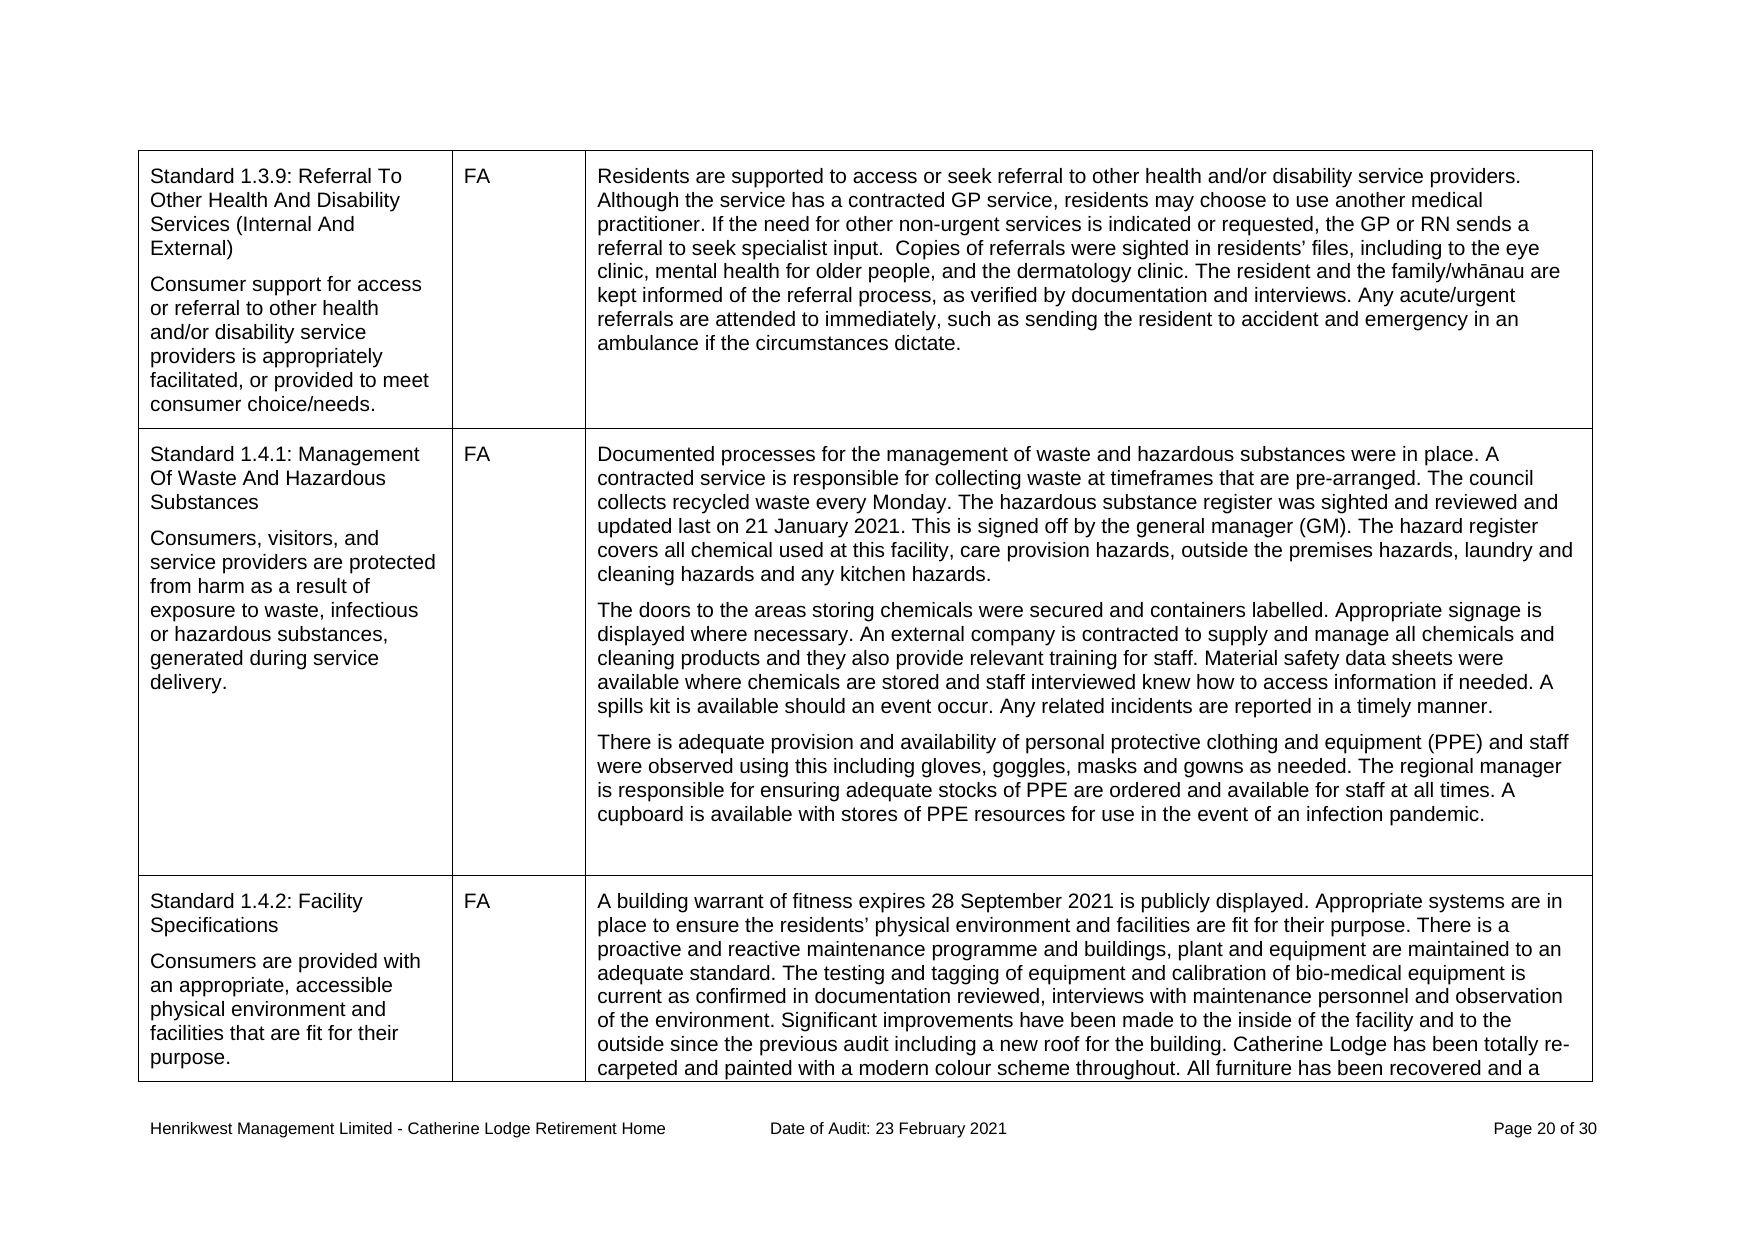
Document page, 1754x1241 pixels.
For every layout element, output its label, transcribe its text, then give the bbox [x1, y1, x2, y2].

table_cell FA [453, 876, 585, 1081]
table_cell Residents are supported to access or seek referral to other health and/or disability service providers. Although the service has a contracted GP service, residents may choose to use another medical practitioner. If the need for other non-urgent services is indicated or requested, the GP or RN sends a referral to seek specialist input. Copies of referrals were sighted in residents’ files, including to the eye clinic, mental health for older people, and the dermatology clinic. The resident and the family/whānau are kept informed of the referral process, as verified by documentation and interviews. Any acute/urgent referrals are attended to immediately, such as sending the resident to accident and emergency in an ambulance if the circumstances dictate. [586, 151, 1592, 428]
table_cell FA [453, 151, 585, 428]
table_cell Standard 1.3.9: Referral To Other Health And Disability Services (Internal And External) Consumer support for access or referral to other health and/or disability service providers is appropriately facilitated, or provided to meet consumer choice/needs. [139, 151, 452, 428]
table_cell Documented processes for the management of waste and hazardous substances were in place. A contracted service is responsible for collecting waste at timeframes that are pre-arranged. The council collects recycled waste every Monday. The hazardous substance register was sighted and reviewed and updated last on 21 January 2021. This is signed off by the general manager (GM). The hazard register covers all chemical used at this facility, care provision hazards, outside the premises hazards, laundry and cleaning hazards and any kitchen hazards. The doors to the areas storing chemicals were secured and containers labelled. Appropriate signage is displayed where necessary. An external company is contracted to supply and manage all chemicals and cleaning products and they also provide relevant training for staff. Material safety data sheets were available where chemicals are stored and staff interviewed knew how to access information if needed. A spills kit is available should an event occur. Any related incidents are reported in a timely manner. There is adequate provision and availability of personal protective clothing and equipment (PPE) and staff were observed using this including gloves, goggles, masks and gowns as needed. The regional manager is responsible for ensuring adequate stocks of PPE are ordered and available for staff at all times. A cupboard is available with stores of PPE resources for use in the event of an infection pandemic. [586, 429, 1592, 875]
table_cell FA [453, 429, 585, 875]
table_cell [586, 876, 1592, 1081]
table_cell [139, 876, 452, 1081]
table_cell Standard 1.4.1: Management Of Waste And Hazardous Substances Consumers, visitors, and service providers are protected from harm as a result of exposure to waste, infectious or hazardous substances, generated during service delivery. [139, 429, 452, 875]
